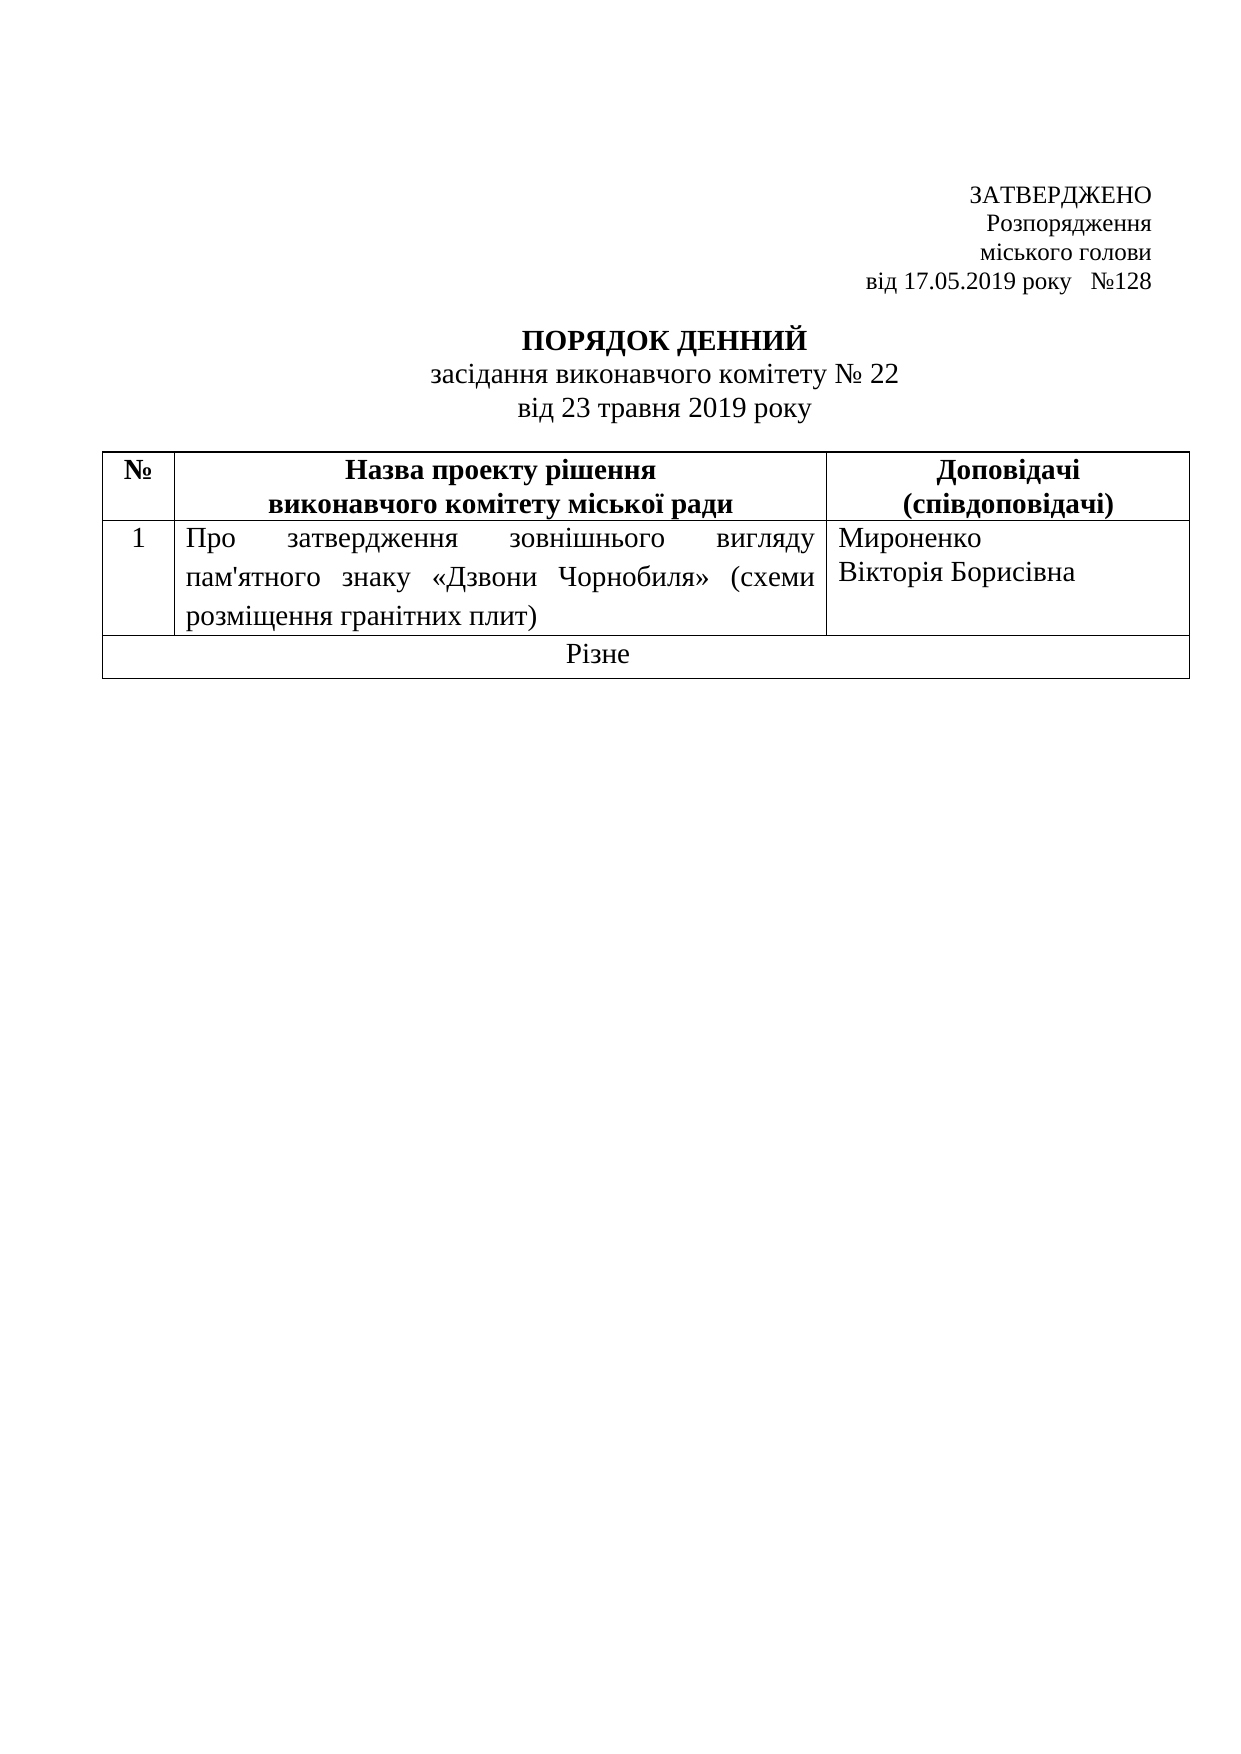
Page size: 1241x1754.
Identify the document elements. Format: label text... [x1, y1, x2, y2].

text Розпорядження [177, 208, 1152, 237]
text міського голови [177, 237, 1152, 266]
text ЗАТВЕРДЖЕНО [177, 180, 1152, 208]
text від 17.05.2019 року №128 [177, 266, 1152, 295]
table_header Доповідачі (співдоповідачі) [827, 453, 1189, 519]
table_cell Про затвердження зовнішнього вигляду пам'ятного знаку «Дзвони Чорнобиля» (схеми розміщення гранітних плит) [175, 521, 826, 635]
text від 23 травня 2019 року [177, 390, 1152, 423]
table_cell Різне [103, 636, 1189, 677]
table_cell 1 [103, 521, 174, 635]
table_header № [103, 453, 174, 519]
text ПОРЯДОК ДЕННИЙ [177, 323, 1152, 356]
table_header Назва проекту рішення виконавчого комітету міської ради [175, 453, 826, 519]
table_cell Мироненко Вікторія Борисівна [827, 521, 1189, 635]
text засідання виконавчого комітету № 22 [177, 356, 1152, 390]
